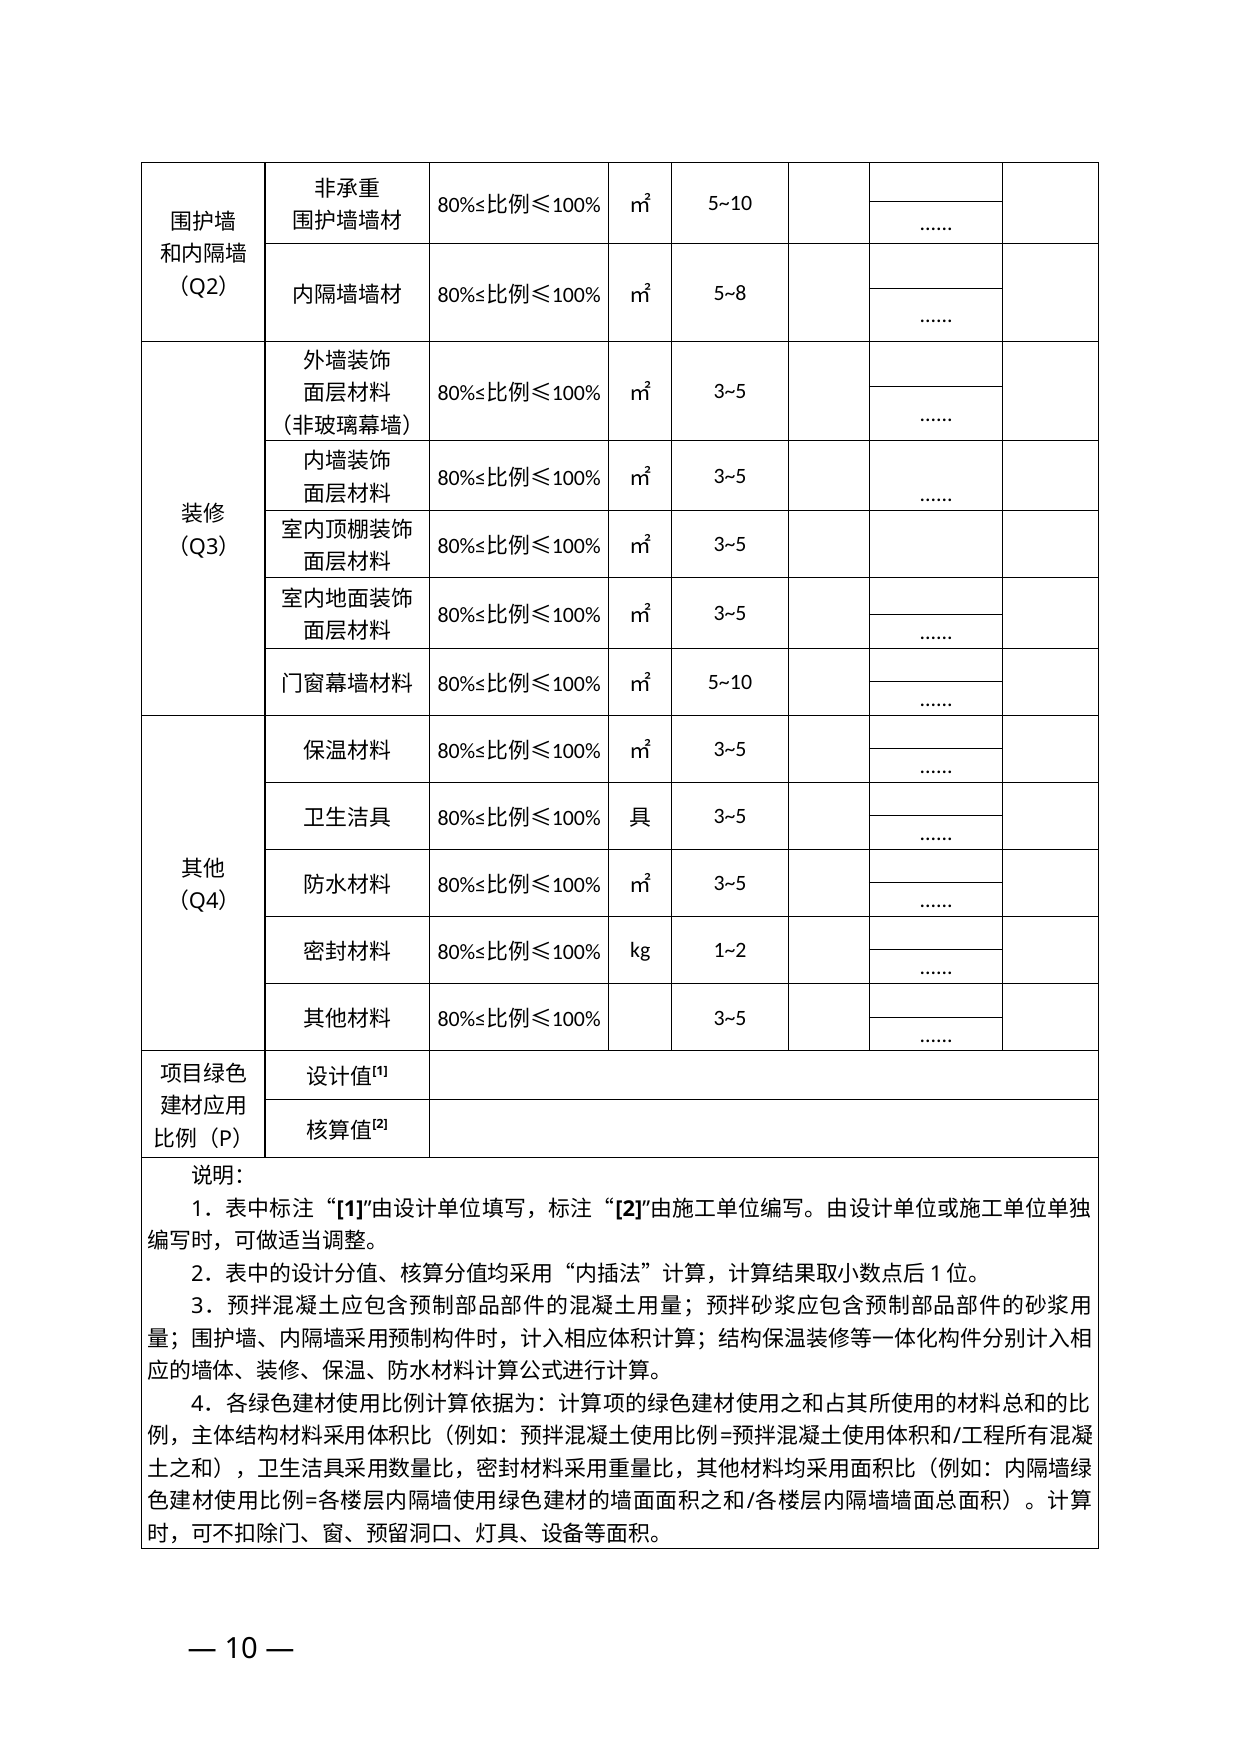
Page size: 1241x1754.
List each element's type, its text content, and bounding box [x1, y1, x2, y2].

table_cell 5~8 [672, 244, 788, 341]
table_cell 内墙装饰 面层材料 [266, 441, 429, 510]
table_cell 3~5 [672, 441, 788, 510]
table_cell [789, 716, 869, 782]
table_cell ㎡ [609, 342, 671, 440]
table_cell [870, 578, 1002, 614]
table_cell ...... [870, 387, 1002, 440]
table_cell [789, 244, 869, 341]
table_cell [870, 716, 1002, 748]
table_cell [789, 511, 869, 577]
table_cell 80%≤比例≤100% [430, 917, 608, 983]
table_cell 5~10 [672, 163, 788, 243]
table_cell [430, 1051, 1098, 1099]
table_cell [789, 163, 869, 243]
table_cell [870, 783, 1002, 815]
table_cell [789, 984, 869, 1050]
table_cell [430, 1100, 1098, 1157]
table_cell [870, 511, 1002, 543]
table_cell [1003, 578, 1098, 647]
table_cell 内隔墙墙材 [266, 244, 429, 341]
table_cell 防水材料 [266, 850, 429, 916]
table_cell ...... [870, 950, 1002, 983]
table_cell [1003, 441, 1098, 510]
table_cell ㎡ [609, 441, 671, 510]
table_cell 保温材料 [266, 716, 429, 782]
table_cell 3~5 [672, 850, 788, 916]
table_cell 80%≤比例≤100% [430, 783, 608, 849]
table_cell ...... [870, 816, 1002, 849]
table_cell [1003, 244, 1098, 341]
table_cell [870, 163, 1002, 201]
table_cell [1003, 984, 1098, 1050]
table_cell 80%≤比例≤100% [430, 578, 608, 647]
table_cell [789, 578, 869, 647]
table_cell ...... [870, 749, 1002, 782]
table_cell 设计值[1] [266, 1051, 429, 1099]
table_cell 其他材料 [266, 984, 429, 1050]
table_cell 80%≤比例≤100% [430, 441, 608, 510]
table_cell ...... [870, 289, 1002, 341]
table_cell [609, 984, 671, 1050]
table_cell 80%≤比例≤100% [430, 649, 608, 714]
table_cell [789, 783, 869, 849]
table_cell 围护墙 和内隔墙 （Q2） [142, 163, 264, 341]
table_cell 1~2 [672, 917, 788, 983]
table_cell [789, 850, 869, 916]
table_cell ㎡ [609, 649, 671, 714]
table_cell 室内地面装饰 面层材料 [266, 578, 429, 647]
table_cell 5~10 [672, 649, 788, 714]
table_cell ㎡ [609, 578, 671, 647]
table_cell kg [609, 917, 671, 983]
table_cell ㎡ [609, 244, 671, 341]
table_cell 80%≤比例≤100% [430, 850, 608, 916]
table_cell [870, 850, 1002, 882]
table_cell ...... [870, 883, 1002, 916]
table_cell [870, 441, 1002, 476]
table_cell 说明： 1．表中标注“[1]”由设计单位填写，标注“[2]”由施工单位编写。由设计单位或施工单位单独编写时，可做适当调整。 2．表中的设计分值、核算分值均采用“内插法”计算，计算结果取小数点后1位。 3．预拌混凝土应包含预制部品部件的混凝土用量；预拌砂浆应包含预制部品部件的砂浆用量；围护墙、内隔墙采用预制构件时，计入相应体积计算；结构保温装修等一体化构件分别计入相应的墙体、装修、保温、防水材料计算公式进行计算。 4．各绿色建材使用比例计算依据为：计算项的绿色建材使用之和占其所使用的材料总和的比例，主体结构材料采用体积比（例如：预拌混凝土使用比例=预拌混凝土使用体积和/工程所有混凝土之和），卫生洁具采用数量比，密封材料采用重量比，其他材料均采用面积比（例如：内隔墙绿色建材使用比例=各楼层内隔墙使用绿色建材的墙面面积之和/各楼层内隔墙墙面总面积）。计算时，可不扣除门、窗、预留洞口、灯具、设备等面积。 [142, 1158, 1098, 1548]
table_cell 非承重 围护墙墙材 [266, 163, 429, 243]
table_cell ㎡ [609, 850, 671, 916]
table_cell 其他 （Q4） [142, 716, 264, 1050]
table_cell 密封材料 [266, 917, 429, 983]
table_cell [789, 917, 869, 983]
table_cell [870, 544, 1002, 577]
table_cell 3~5 [672, 342, 788, 440]
table_cell 卫生洁具 [266, 783, 429, 849]
table_cell ...... [870, 476, 1002, 510]
table_cell 外墙装饰 面层材料 （非玻璃幕墙） [266, 342, 429, 440]
table_cell 具 [609, 783, 671, 849]
table_cell 80%≤比例≤100% [430, 716, 608, 782]
table_cell [870, 244, 1002, 288]
table_cell [789, 342, 869, 440]
table_cell 80%≤比例≤100% [430, 511, 608, 577]
table_cell 室内顶棚装饰 面层材料 [266, 511, 429, 577]
table_cell ㎡ [609, 716, 671, 782]
table_cell 门窗幕墙材料 [266, 649, 429, 714]
table_cell [870, 342, 1002, 386]
table_cell 3~5 [672, 783, 788, 849]
table_cell 3~5 [672, 716, 788, 782]
table_cell 装修 （Q3） [142, 342, 264, 714]
table_cell [789, 649, 869, 714]
table_cell 项目绿色 建材应用 比例（P） [142, 1051, 264, 1157]
table_cell ...... [870, 1018, 1002, 1050]
table_cell 80%≤比例≤100% [430, 244, 608, 341]
table_cell ...... [870, 202, 1002, 243]
table_cell 3~5 [672, 511, 788, 577]
table_cell [1003, 511, 1098, 577]
table_cell [1003, 917, 1098, 983]
table_cell 80%≤比例≤100% [430, 342, 608, 440]
table_cell [1003, 850, 1098, 916]
table_cell ㎡ [609, 163, 671, 243]
table_cell [1003, 649, 1098, 714]
table_cell [870, 917, 1002, 949]
table_cell 核算值[2] [266, 1100, 429, 1157]
table_cell 3~5 [672, 578, 788, 647]
table_cell 3~5 [672, 984, 788, 1050]
table_cell [870, 984, 1002, 1017]
table_cell [789, 441, 869, 510]
table_cell [1003, 716, 1098, 782]
table_cell [1003, 783, 1098, 849]
table_cell ㎡ [609, 511, 671, 577]
table_cell 80%≤比例≤100% [430, 984, 608, 1050]
table_cell [870, 649, 1002, 681]
table_cell 80%≤比例≤100% [430, 163, 608, 243]
table_cell [1003, 342, 1098, 440]
table_cell ...... [870, 615, 1002, 647]
table_cell ...... [870, 682, 1002, 714]
table_cell [1003, 163, 1098, 243]
